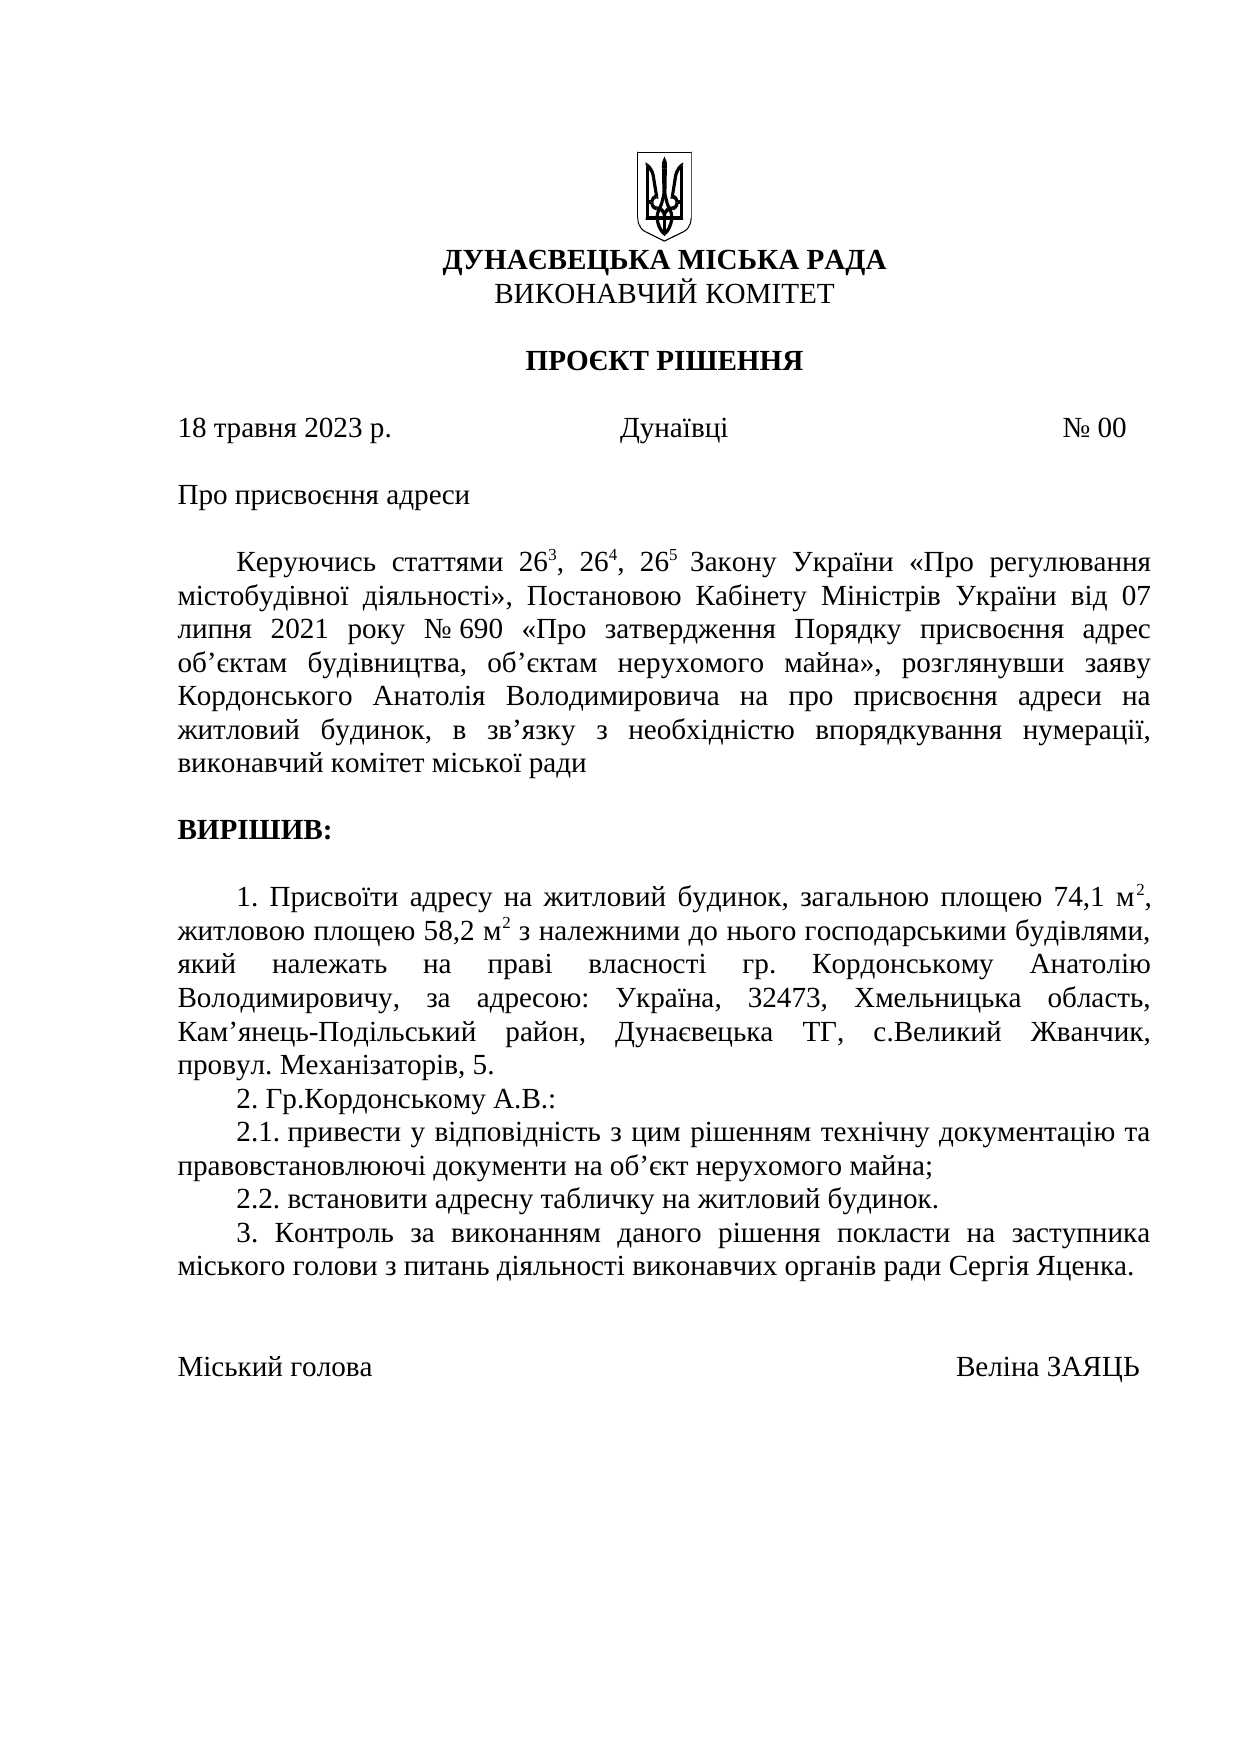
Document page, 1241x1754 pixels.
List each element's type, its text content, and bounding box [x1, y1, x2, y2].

text ВИРІШИВ: [177, 812, 1152, 846]
text 1. Присвоїти адресу на житловий будинок, загальною площею 74,1 м2, житловою площею 58,2 м2 з належними до нього господарськими будівлями, який належать на праві власності гр. Кордонському Анатолію Володимировичу, за адресою: Україна, 32473, Хмельницька область, Кам’янець-Подільський район, Дунаєвецька ТГ, с.Великий Жванчик, провул. Механізаторів, 5. [177, 879, 1152, 1081]
text Керуючись статтями 263, 264, 265 Закону України «Про регулювання містобудівної діяльності», Постановою Кабінету Міністрів України від 07 липня 2021 року № 690 «Про затвердження Порядку присвоєння адрес об’єктам будівництва, об’єктам нерухомого майна», розглянувши заяву Кордонського Анатолія Володимировича на про присвоєння адреси на житловий будинок, в зв’язку з необхідністю впорядкування нумерації, виконавчий комітет міської ради [177, 544, 1152, 779]
text ПРОЄКТ РІШЕННЯ [177, 343, 1152, 376]
text 3. Контроль за виконанням даного рішення покласти на заступника міського голови з питань діяльності виконавчих органів ради Сергія Яценка. [177, 1215, 1152, 1282]
text ДУНАЄВЕЦЬКА МІСЬКА РАДА [177, 242, 1152, 276]
text ВИКОНАВЧИЙ КОМІТЕТ [177, 276, 1152, 309]
text 18 травня 2023 р. Дунаївці № 00 [177, 410, 1152, 443]
text Про присвоєння адреси [177, 477, 1152, 511]
text 2. Гр.Кордонському А.В.: [177, 1081, 1152, 1114]
text Міський голова Веліна ЗАЯЦЬ [177, 1349, 1152, 1383]
text 2.1. привести у відповідність з цим рішенням технічну документацію та правовстановлюючі документи на об’єкт нерухомого майна; [177, 1114, 1152, 1181]
text 2.2. встановити адресну табличку на житловий будинок. [177, 1181, 1152, 1215]
